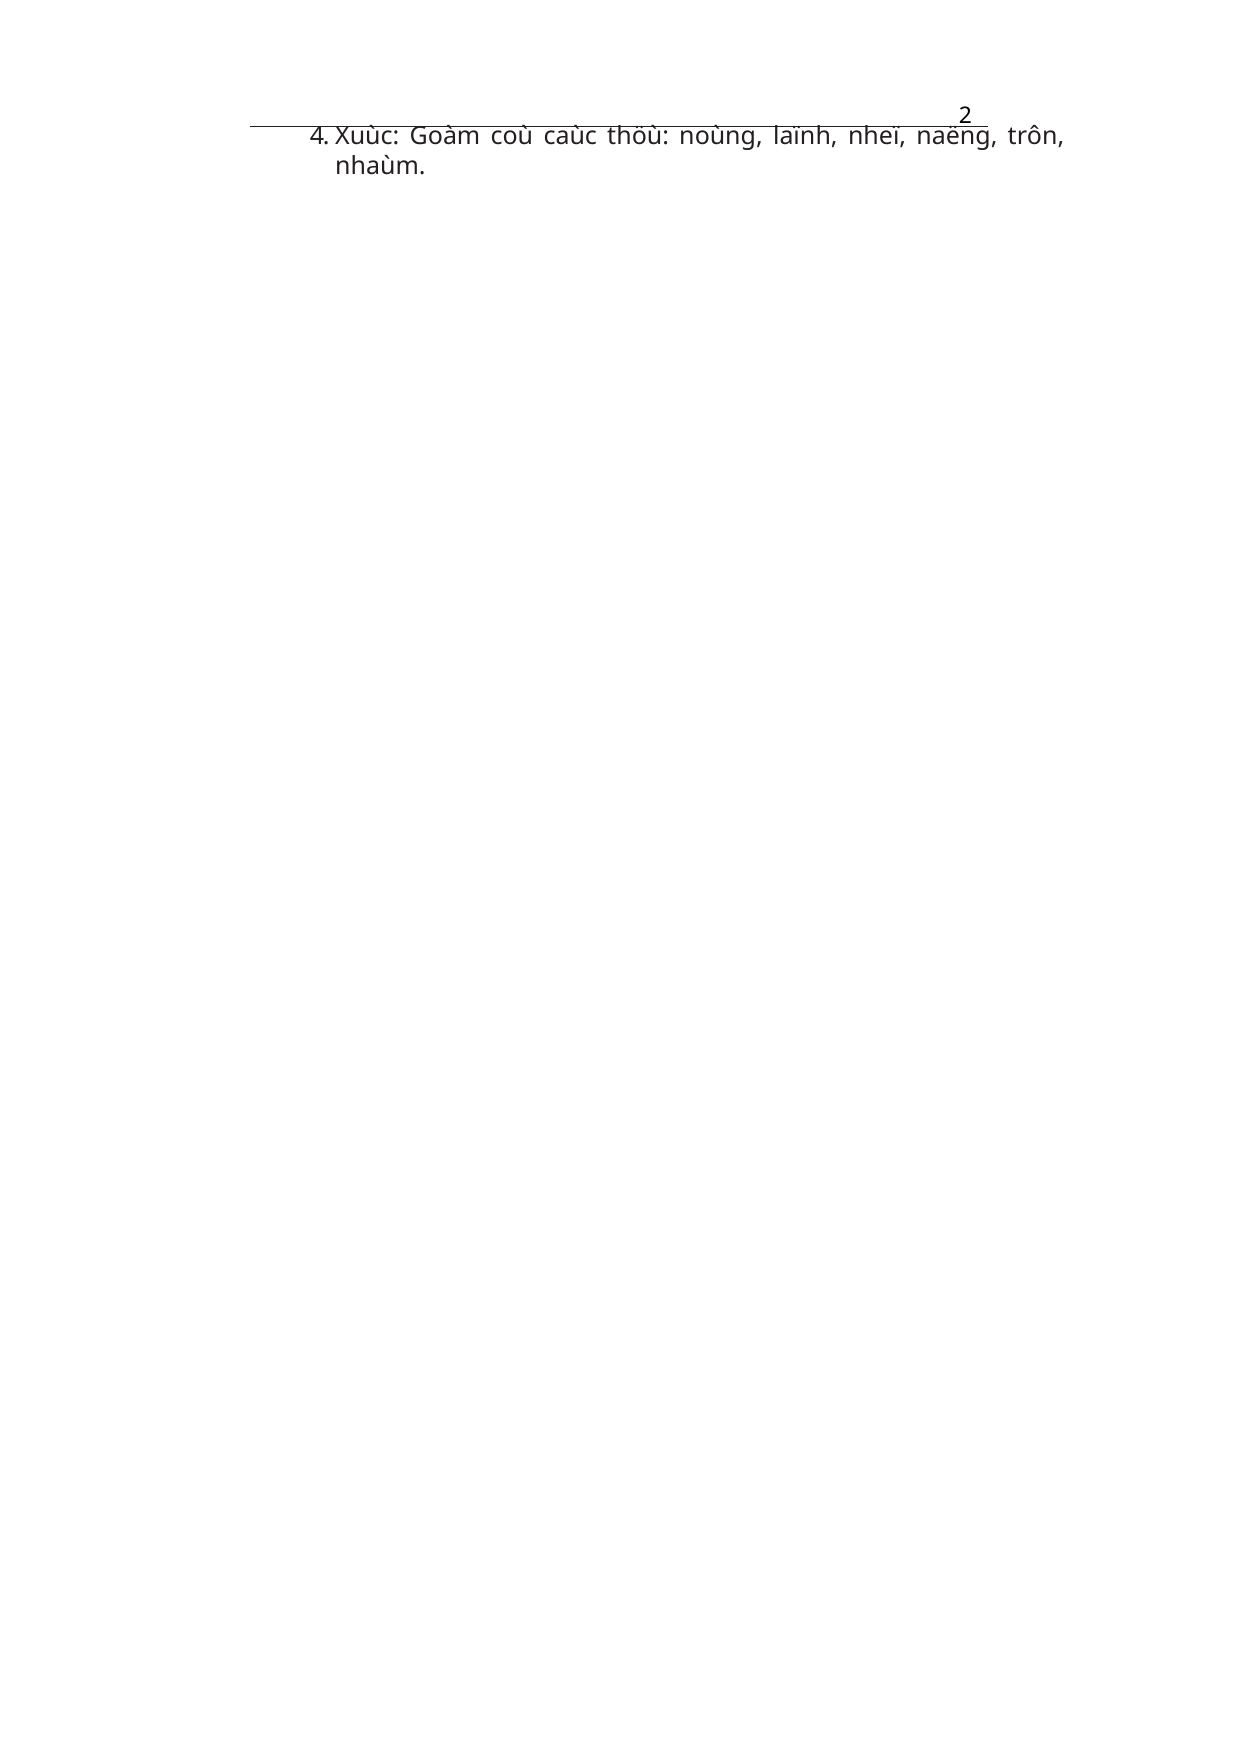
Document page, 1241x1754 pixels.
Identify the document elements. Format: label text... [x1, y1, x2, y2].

list Xuùc: Goàm coù caùc thöù: noùng, laïnh, nheï, naëng, trôn, nhaùm. [309, 121, 1065, 180]
